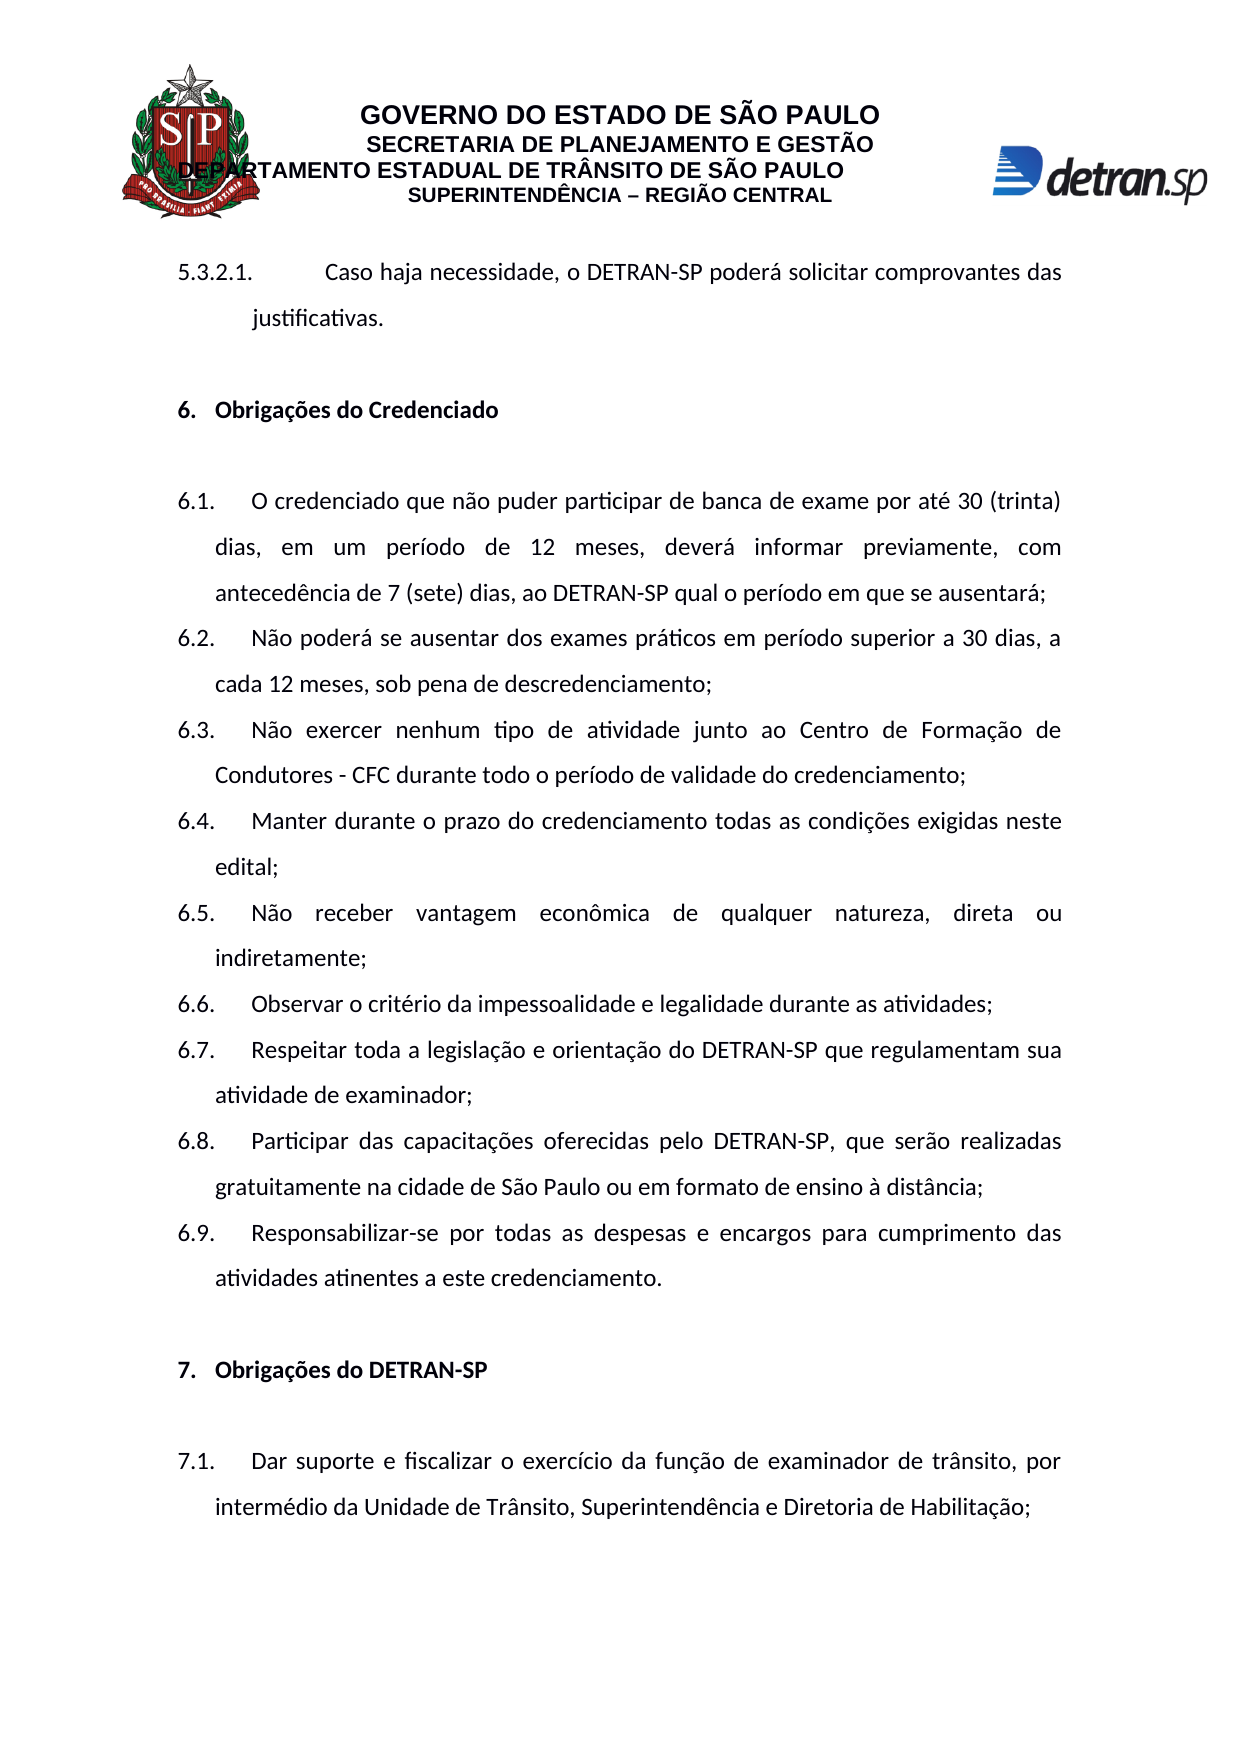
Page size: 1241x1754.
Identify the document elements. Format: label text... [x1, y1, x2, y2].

list Obrigações do Credenciado [177, 394, 1063, 424]
list Obrigações do DETRAN-SP [177, 1354, 1063, 1384]
list Caso haja necessidade, o DETRAN-SP poderá solicitar comprovantes das justificativas. [177, 257, 1063, 333]
list Não exercer nenhum tipo de atividade junto ao Centro de Formação de Condutores - CFC durante todo o período de validade do credenciamento; [177, 714, 1063, 790]
list Responsabilizar-se por todas as despesas e encargos para cumprimento das atividades atinentes a este credenciamento. [177, 1217, 1063, 1293]
list Respeitar toda a legislação e orientação do DETRAN-SP que regulamentam sua atividade de examinador; [177, 1034, 1063, 1110]
list Não receber vantagem econômica de qualquer natureza, direta ou indiretamente; [177, 897, 1063, 973]
list Não poderá se ausentar dos exames práticos em período superior a 30 dias, a cada 12 meses, sob pena de descredenciamento; [177, 622, 1063, 699]
list Manter durante o prazo do credenciamento todas as condições exigidas neste edital; [177, 805, 1063, 882]
list Dar suporte e fiscalizar o exercício da função de examinador de trânsito, por intermédio da Unidade de Trânsito, Superintendência e Diretoria de Habilitação; [177, 1446, 1063, 1522]
list Participar das capacitações oferecidas pelo DETRAN-SP, que serão realizadas gratuitamente na cidade de São Paulo ou em formato de ensino à distância; [177, 1125, 1063, 1202]
list O credenciado que não puder participar de banca de exame por até 30 (trinta) dias, em um período de 12 meses, deverá informar previamente, com antecedência de 7 (sete) dias, ao DETRAN-SP qual o período em que se ausentará; [177, 485, 1063, 607]
list Observar o critério da impessoalidade e legalidade durante as atividades; [177, 988, 1063, 1019]
picture [991, 145, 1208, 206]
picture [116, 64, 264, 224]
